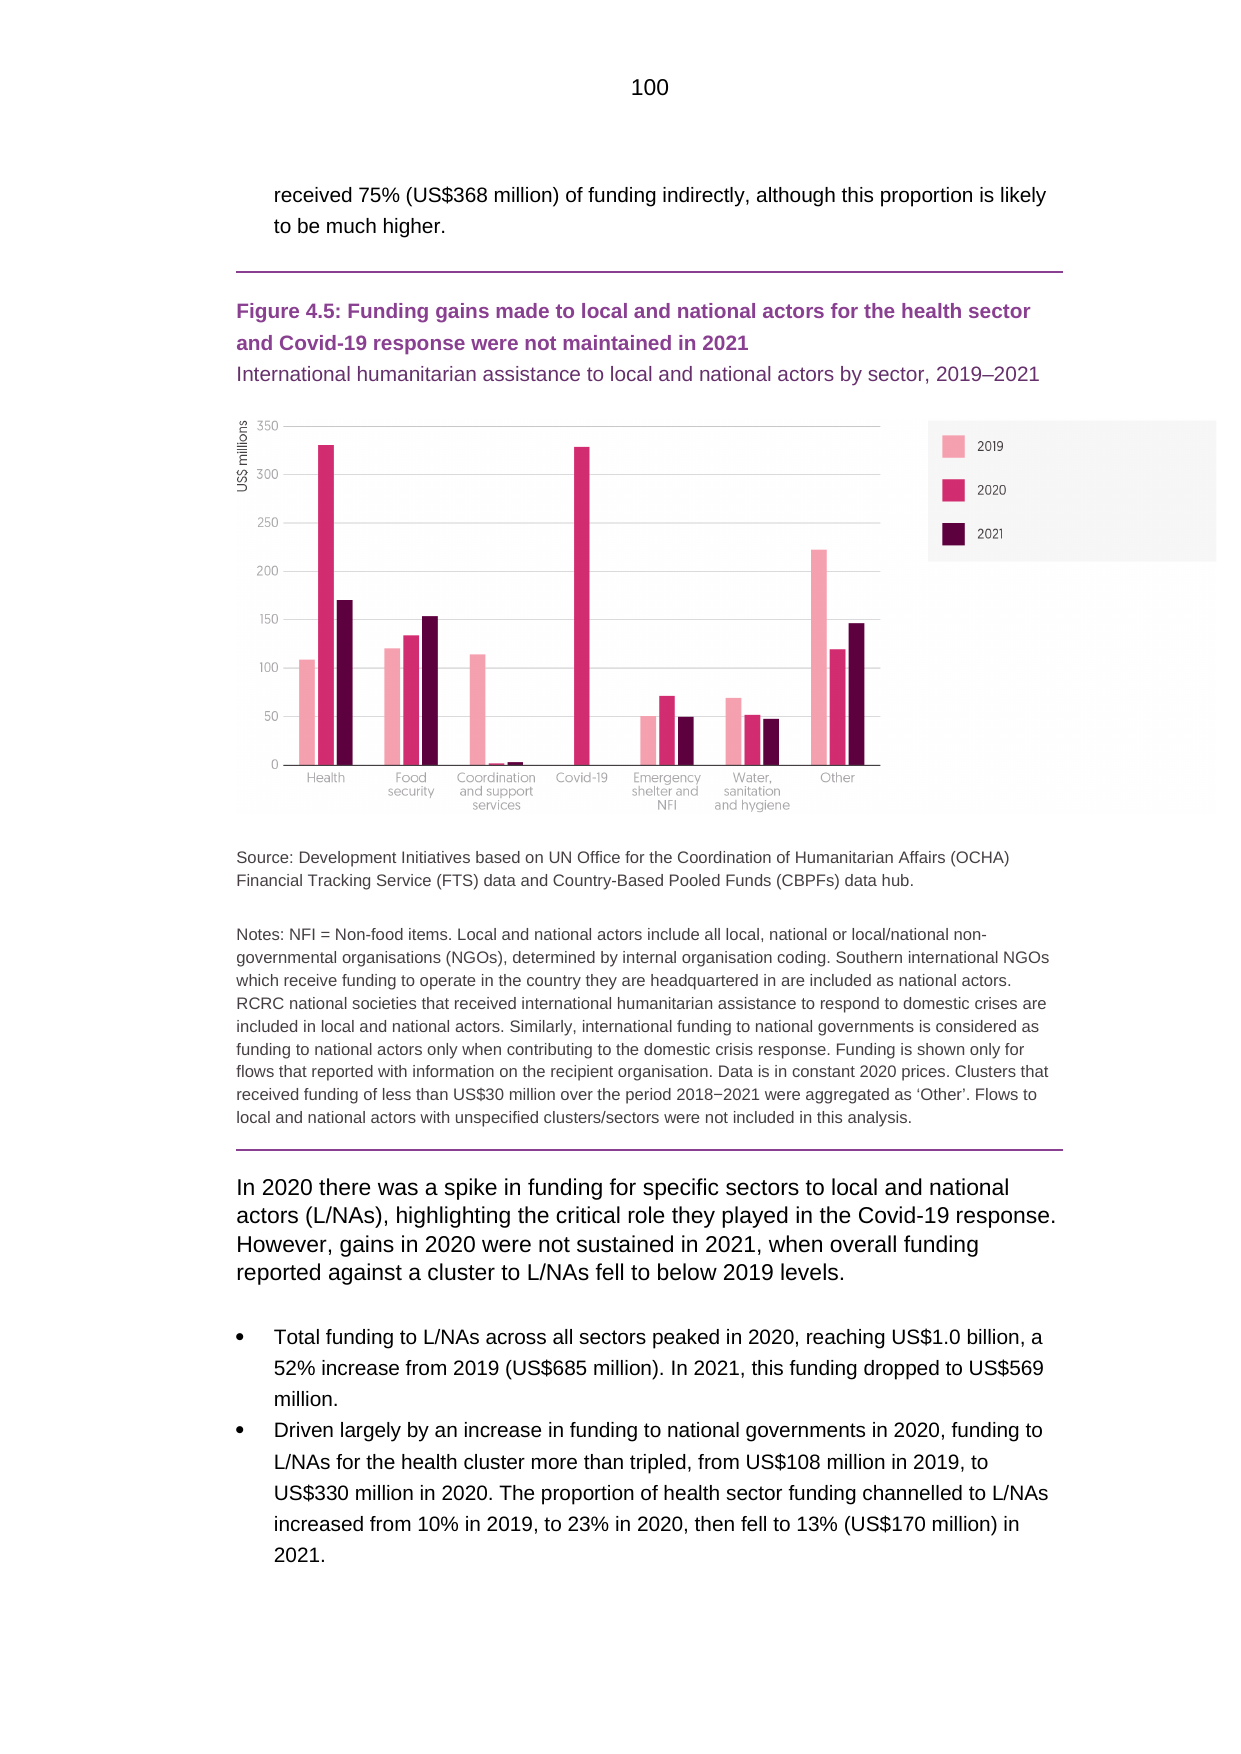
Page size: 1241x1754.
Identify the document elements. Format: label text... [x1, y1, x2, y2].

list Driven largely by an increase in funding to national governments in 2020, funding to L/NAs for the health cluster more than tripled, from US$108 million in 2019, to US$330 million in 2020. The proportion of health sector funding channelled to L/NAs increased from 10% in 2019, to 23% in 2020, then fell to 13% (US$170 million) in 2021. [236, 1413, 1063, 1569]
text In 2020 there was a spike in funding for specific sectors to local and national actors (L/NAs), highlighting the critical role they played in the Covid-19 response. However, gains in 2020 were not sustained in 2021, when overall funding reported against a cluster to L/NAs fell to below 2019 levels. [236, 1174, 1063, 1286]
text Notes: NFI = Non-food items. Local and national actors include all local, national or local/national non-governmental organisations (NGOs), determined by internal organisation coding. Southern international NGOs which receive funding to operate in the country they are headquartered in are included as national actors. RCRC national societies that received international humanitarian assistance to respond to domestic crises are included in local and national actors. Similarly, international funding to national governments is considered as funding to national actors only when contributing to the domestic crisis response. Funding is shown only for flows that reported with information on the recipient organisation. Data is in constant 2020 prices. Clusters that received funding of less than US$30 million over the period 2018−2021 were aggregated as ‘Other’. Flows to local and national actors with unspecified clusters/sectors were not included in this analysis. [236, 922, 1063, 1149]
title Figure 4.5: Funding gains made to local and national actors for the health sector and Covid-19 response were not maintained in 2021 International humanitarian assistance to local and national actors by sector, 2019–2021 [236, 273, 1063, 388]
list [236, 177, 1063, 240]
list Total funding to L/NAs across all sectors peaked in 2020, reaching US$1.0 billion, a 52% increase from 2019 (US$685 million). In 2021, this funding dropped to US$569 million. [236, 1319, 1063, 1413]
picture [236, 418, 1217, 814]
text Source: Development Initiatives based on UN Office for the Coordination of Humanitarian Affairs (OCHA) Financial Tracking Service (FTS) data and Country-Based Pooled Funds (CBPFs) data hub. [236, 845, 1063, 891]
